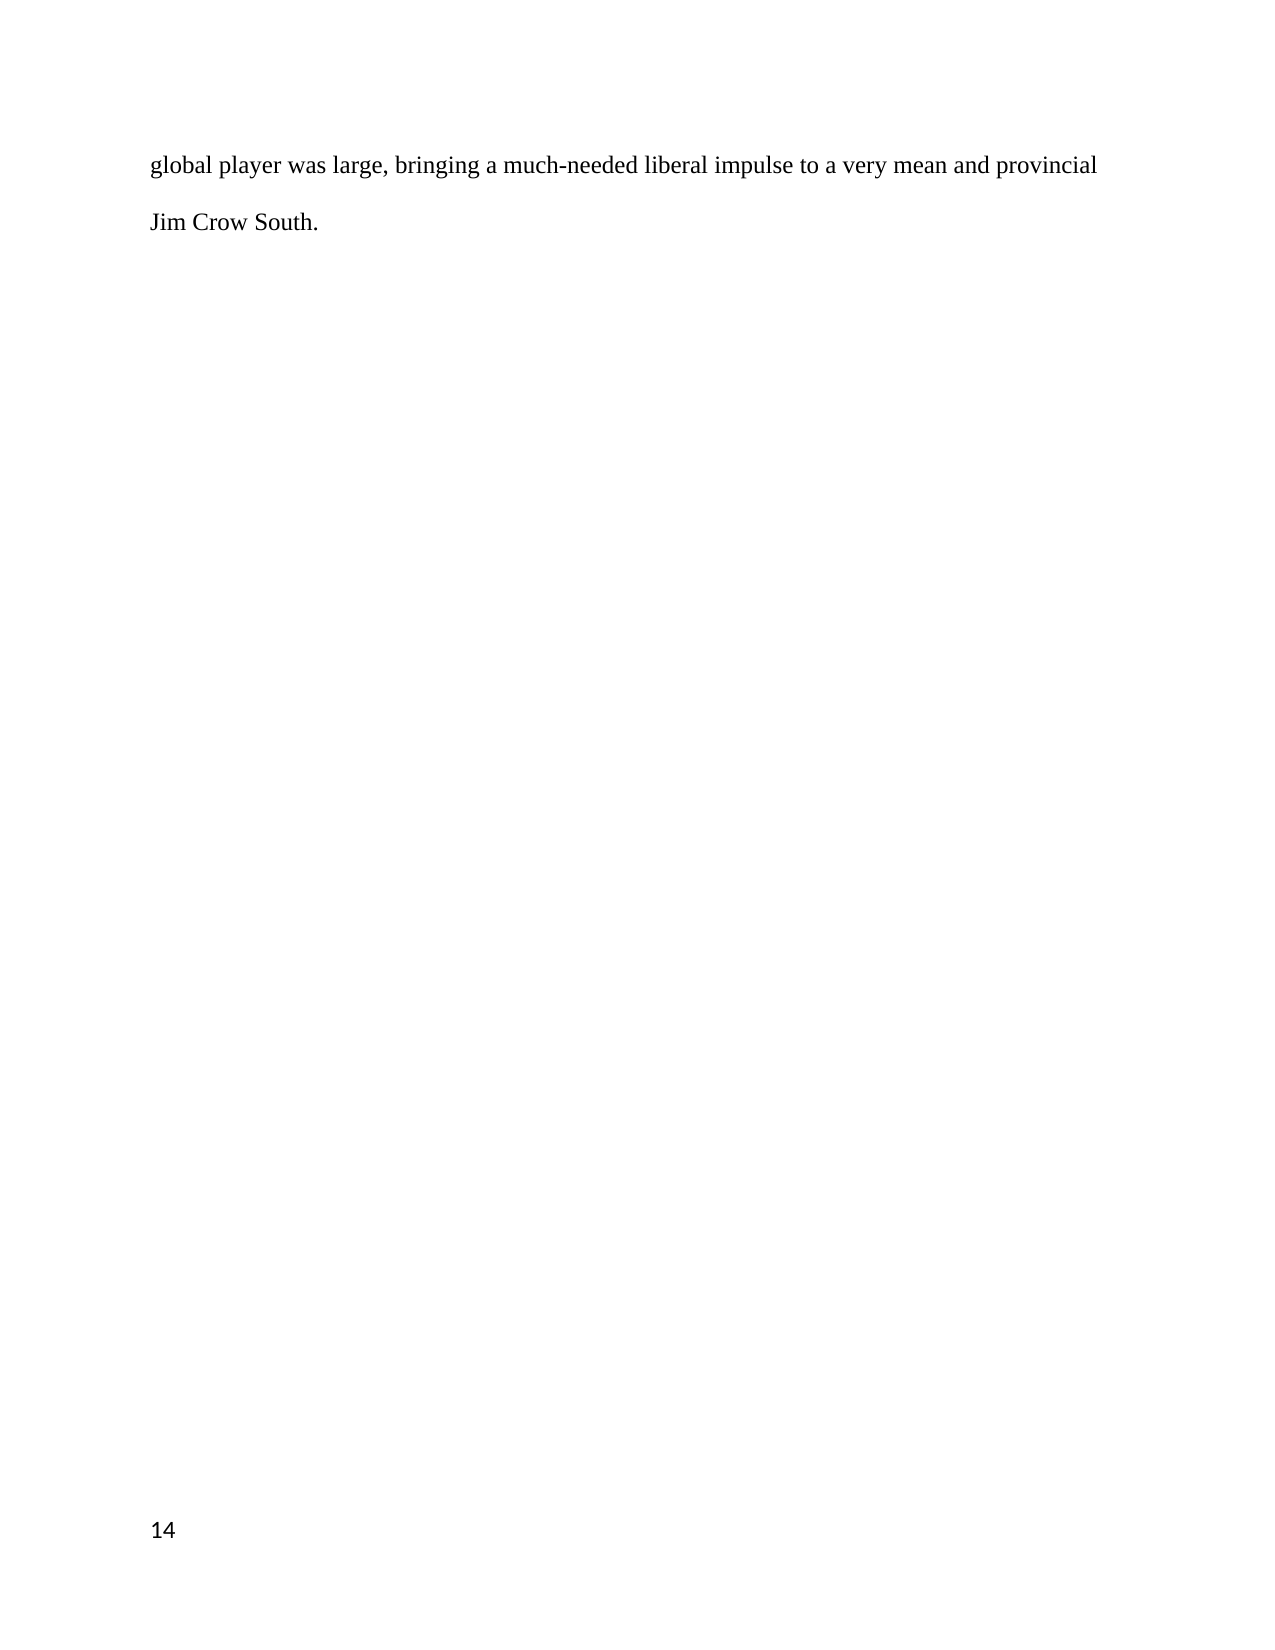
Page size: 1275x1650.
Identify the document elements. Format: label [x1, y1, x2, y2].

text [150, 150, 1125, 236]
